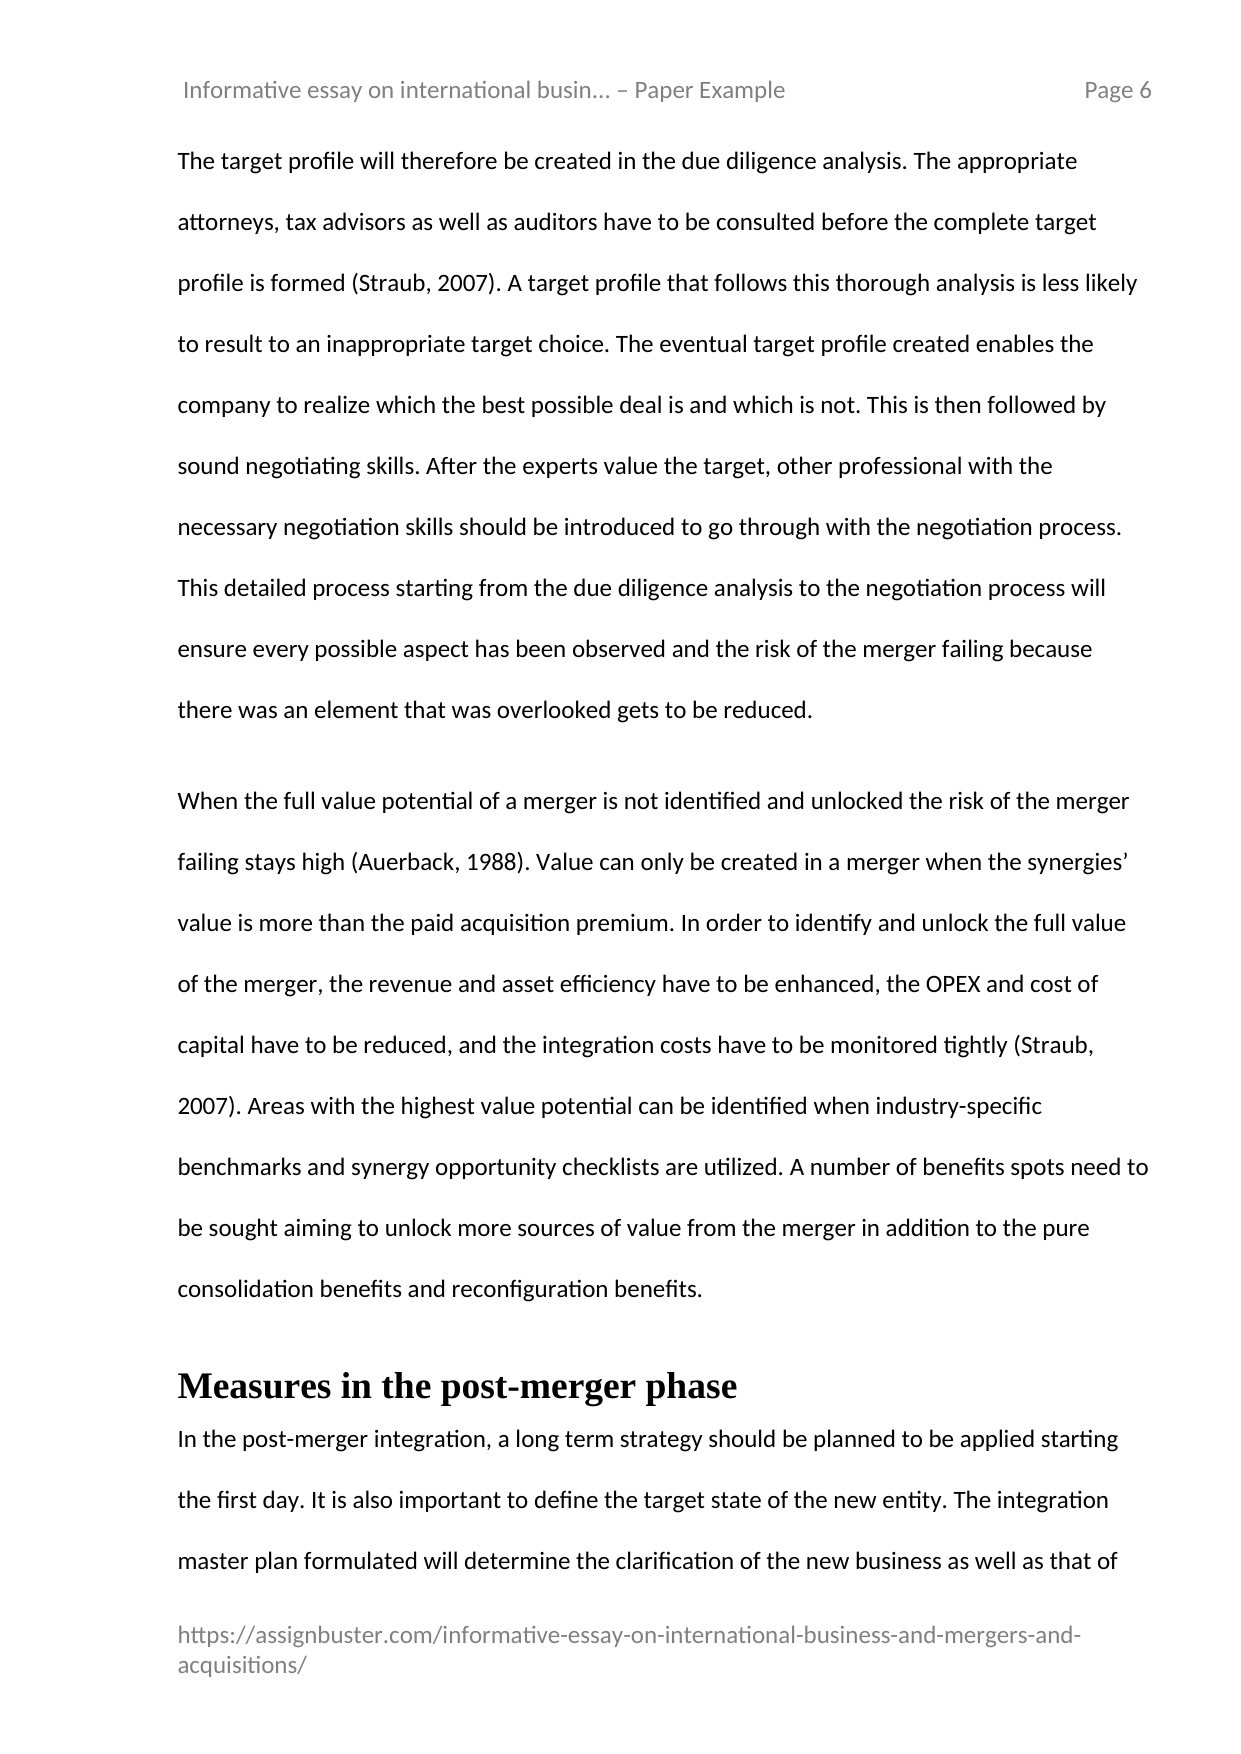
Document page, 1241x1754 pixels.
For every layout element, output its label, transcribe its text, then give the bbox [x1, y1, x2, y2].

text When the full value potential of a merger is not identified and unlocked the risk of the merger failing stays high (Auerback, 1988). Value can only be created in a merger when the synergies’ value is more than the paid acquisition premium. In order to identify and unlock the full value of the merger, the revenue and asset efficiency have to be enhanced, the OPEX and cost of capital have to be reduced, and the integration costs have to be monitored tightly (Straub, 2007). Areas with the highest value potential can be identified when industry-specific benchmarks and synergy opportunity checklists are utilized. A number of benefits spots need to be sought aiming to unlock more sources of value from the merger in addition to the pure consolidation benefits and reconfiguration benefits. [177, 785, 1152, 1304]
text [177, 145, 1152, 725]
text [177, 1423, 1152, 1575]
subtitle Measures in the post-merger phase [177, 1364, 1152, 1407]
